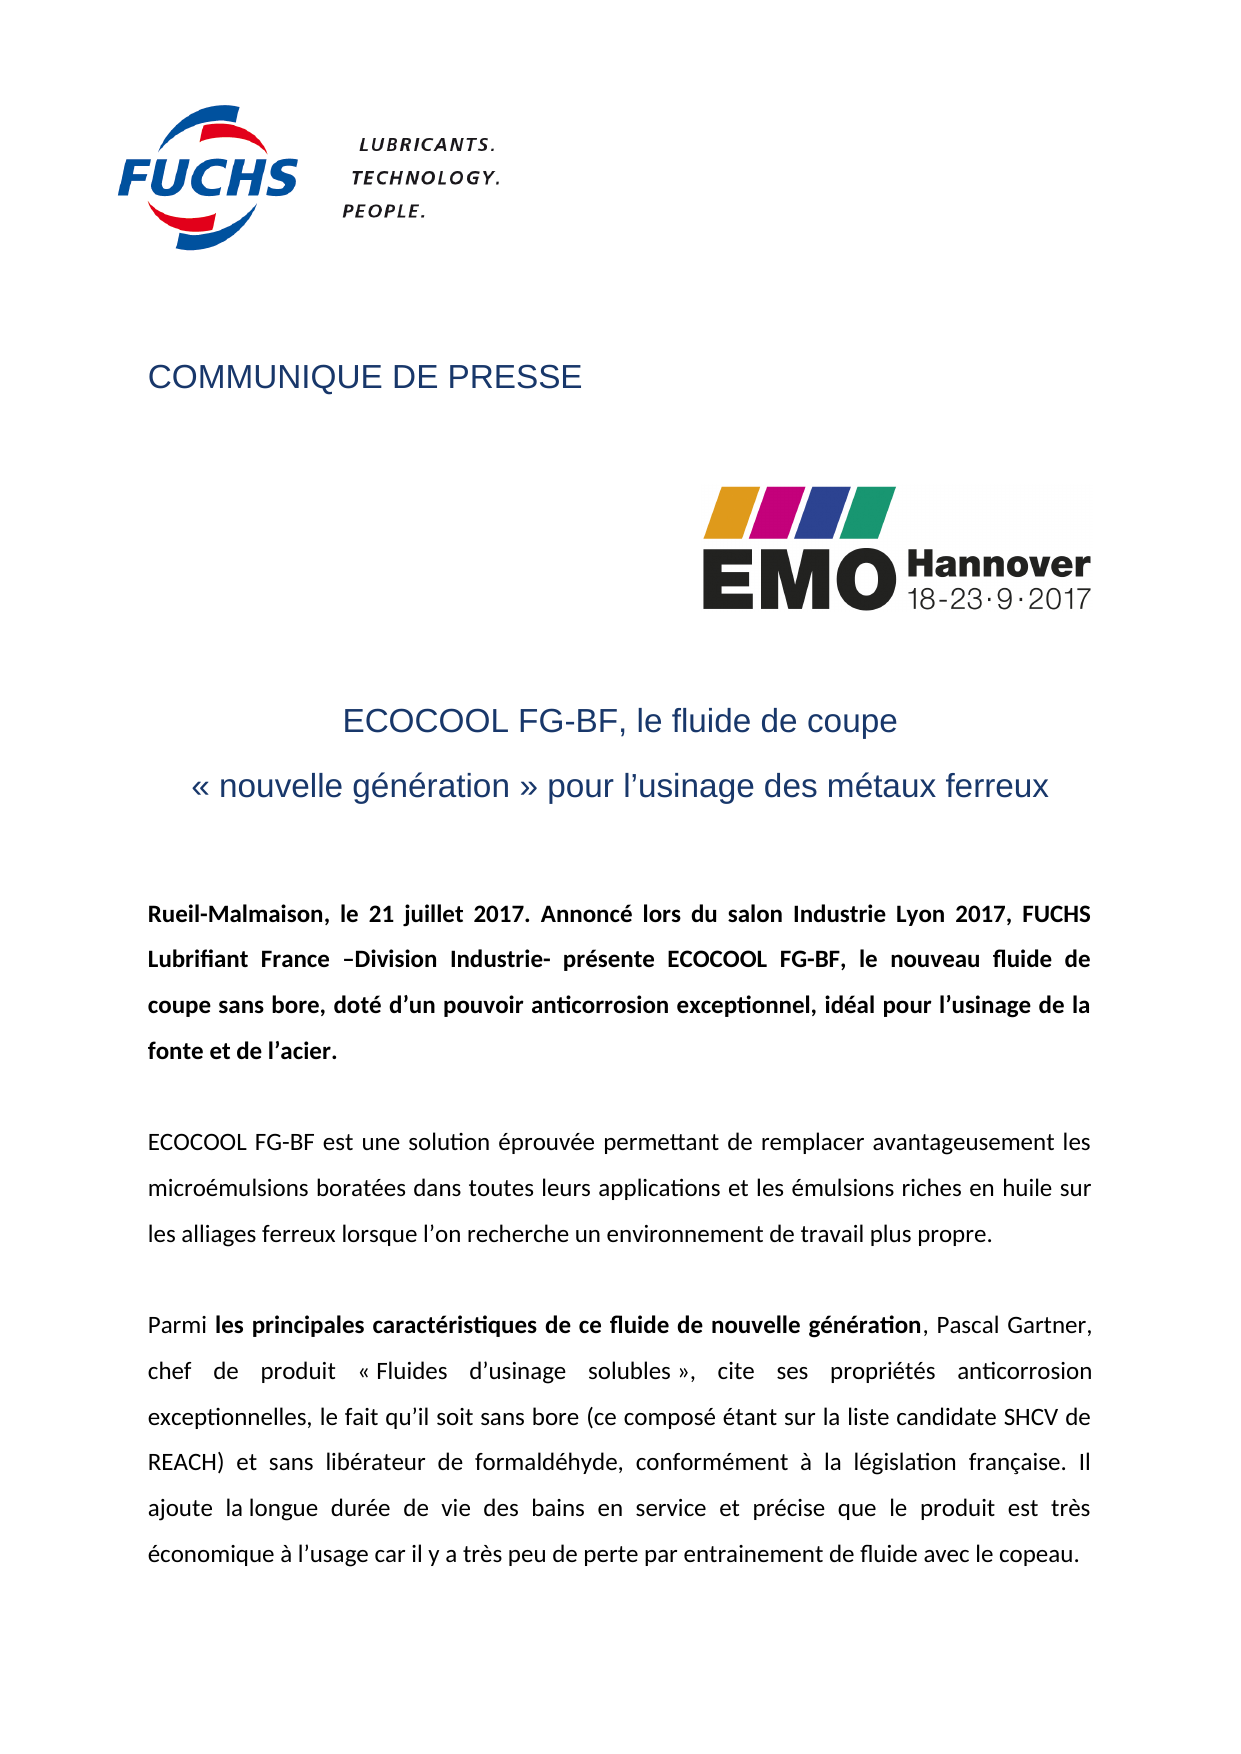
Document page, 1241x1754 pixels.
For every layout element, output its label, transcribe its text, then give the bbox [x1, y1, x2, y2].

text Rueil-Malmaison, le 21 juillet 2017. Annoncé lors du salon Industrie Lyon 2017, FUCHS Lubrifiant France –Division Industrie- présente ECOCOOL FG-BF, le nouveau fluide de coupe sans bore, doté d’un pouvoir anticorrosion exceptionnel, idéal pour l’usinage de la fonte et de l’acier. [148, 898, 1093, 1065]
text COMMUNIQUE DE PRESSE [148, 357, 1093, 396]
picture [701, 484, 1093, 612]
picture [95, 79, 525, 276]
text « nouvelle génération » pour l’usinage des métaux ferreux [148, 766, 1093, 804]
text ECOCOOL FG-BF est une solution éprouvée permettant de remplacer avantageusement les microémulsions boratées dans toutes leurs applications et les émulsions riches en huile sur les alliages ferreux lorsque l’on recherche un environnement de travail plus propre. [148, 1126, 1093, 1248]
text ECOCOOL FG-BF, le fluide de coupe [148, 701, 1093, 739]
text Parmi les principales caractéristiques de ce fluide de nouvelle génération, Pascal Gartner, chef de produit « Fluides d’usinage solubles », cite ses propriétés anticorrosion exceptionnelles, le fait qu’il soit sans bore (ce composé étant sur la liste candidate SHCV de REACH) et sans libérateur de formaldéhyde, conformément à la législation française. Il ajoute la longue durée de vie des bains en service et précise que le produit est très économique à l’usage car il y a très peu de perte par entrainement de fluide avec le copeau. [148, 1309, 1093, 1568]
